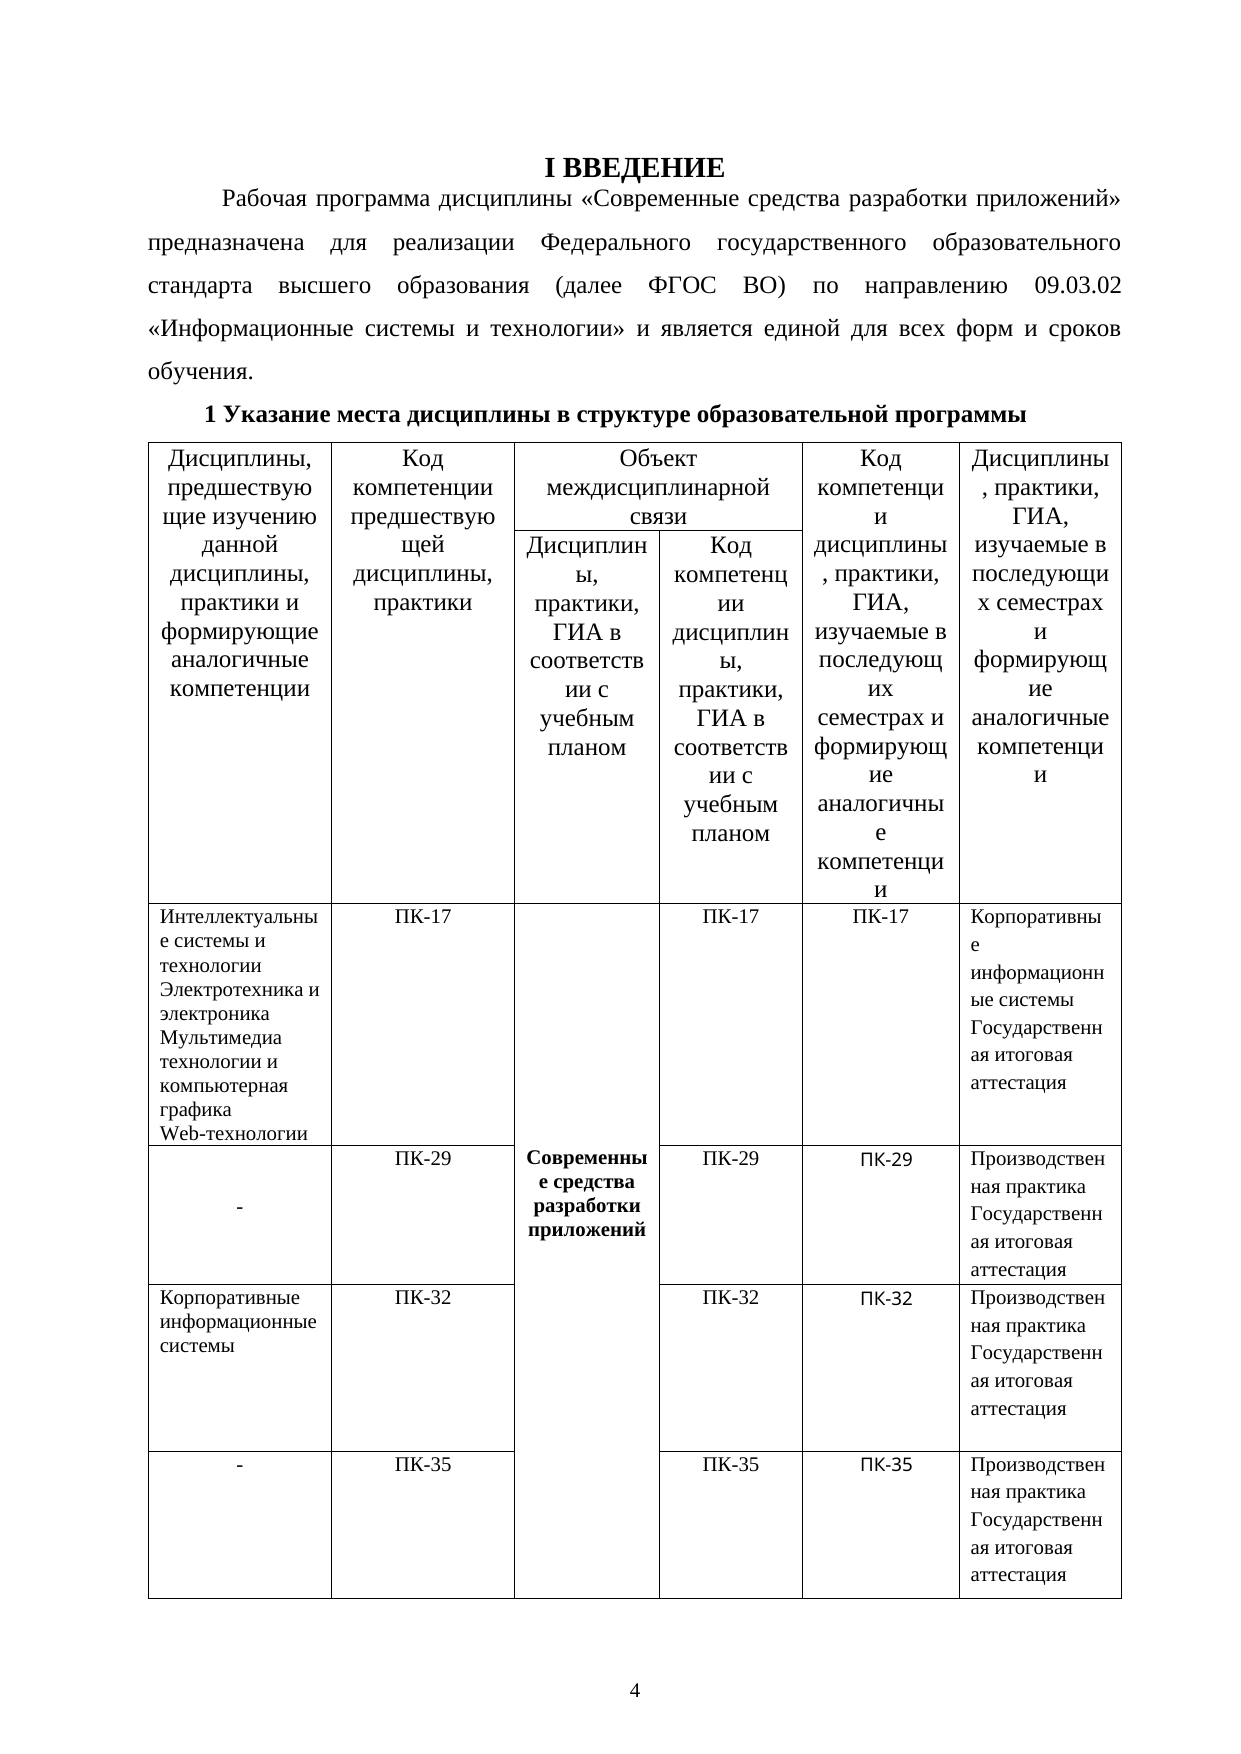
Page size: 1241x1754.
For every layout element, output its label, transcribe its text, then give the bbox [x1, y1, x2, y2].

table_cell ПК-17 [803, 904, 959, 1145]
table_cell ПК-17 [332, 904, 514, 1145]
subtitle I ВВЕДЕНИЕ [148, 150, 1122, 183]
table_cell Производственная практика Государственная итоговая аттестация [960, 1146, 1121, 1284]
table_cell ПК-32 [332, 1285, 514, 1451]
table_cell ПК-29 [803, 1146, 959, 1284]
table_cell Интеллектуальные системы и технологии Электротехника и электроника Мультимедиа технологии и компьютерная графика Web-технологии [149, 904, 331, 1145]
table_cell - [149, 1452, 331, 1598]
text 1 Указание места дисциплины в структуре образовательной программы [148, 399, 1122, 428]
table_cell ПК-35 [660, 1452, 802, 1598]
table_cell ПК-29 [660, 1146, 802, 1284]
table_cell ПК-29 [332, 1146, 514, 1284]
table_cell Корпоративные информационные системы Государственная итоговая аттестация [960, 904, 1121, 1145]
text Рабочая программа дисциплины «Современные средства разработки приложений» предназначена для реализации Федерального государственного образовательного стандарта высшего образования (далее ФГОС ВО) по направлению 09.03.02 «Информационные системы и технологии» и является единой для всех форм и сроков обучения. [148, 183, 1122, 385]
table_header Дисциплины, предшествующие изучению данной дисциплины, практики и формирующие аналогичные компетенции [149, 443, 331, 903]
table_cell Современные средства разработки приложений [515, 904, 659, 1598]
table_cell ПК-35 [803, 1452, 959, 1598]
table_header Объект междисциплинарной связи [515, 443, 802, 529]
table_cell ПК-32 [803, 1285, 959, 1451]
table_cell - [149, 1146, 331, 1284]
table_cell ПК-32 [660, 1285, 802, 1451]
table_header Код компетенции дисциплины, практики, ГИА, изучаемые в последующих семестрах и формирующие аналогичные компетенции [803, 443, 959, 903]
table_cell Корпоративные информационные системы [149, 1285, 331, 1451]
table_header Код компетенции предшествующей дисциплины, практики [332, 443, 514, 903]
table_header Дисциплины, практики, ГИА, изучаемые в последующих семестрах и формирующие аналогичные компетенции [960, 443, 1121, 903]
table_cell ПК-35 [332, 1452, 514, 1598]
table_cell Код компетенции дисциплины, практики, ГИА в соответствии с учебным планом [660, 531, 802, 903]
table_cell ПК-17 [660, 904, 802, 1145]
table_cell Производственная практика Государственная итоговая аттестация [960, 1285, 1121, 1451]
table_cell Дисциплины, практики, ГИА в соответствии с учебным планом [515, 531, 659, 903]
table_cell Производственная практика Государственная итоговая аттестация [960, 1452, 1121, 1598]
